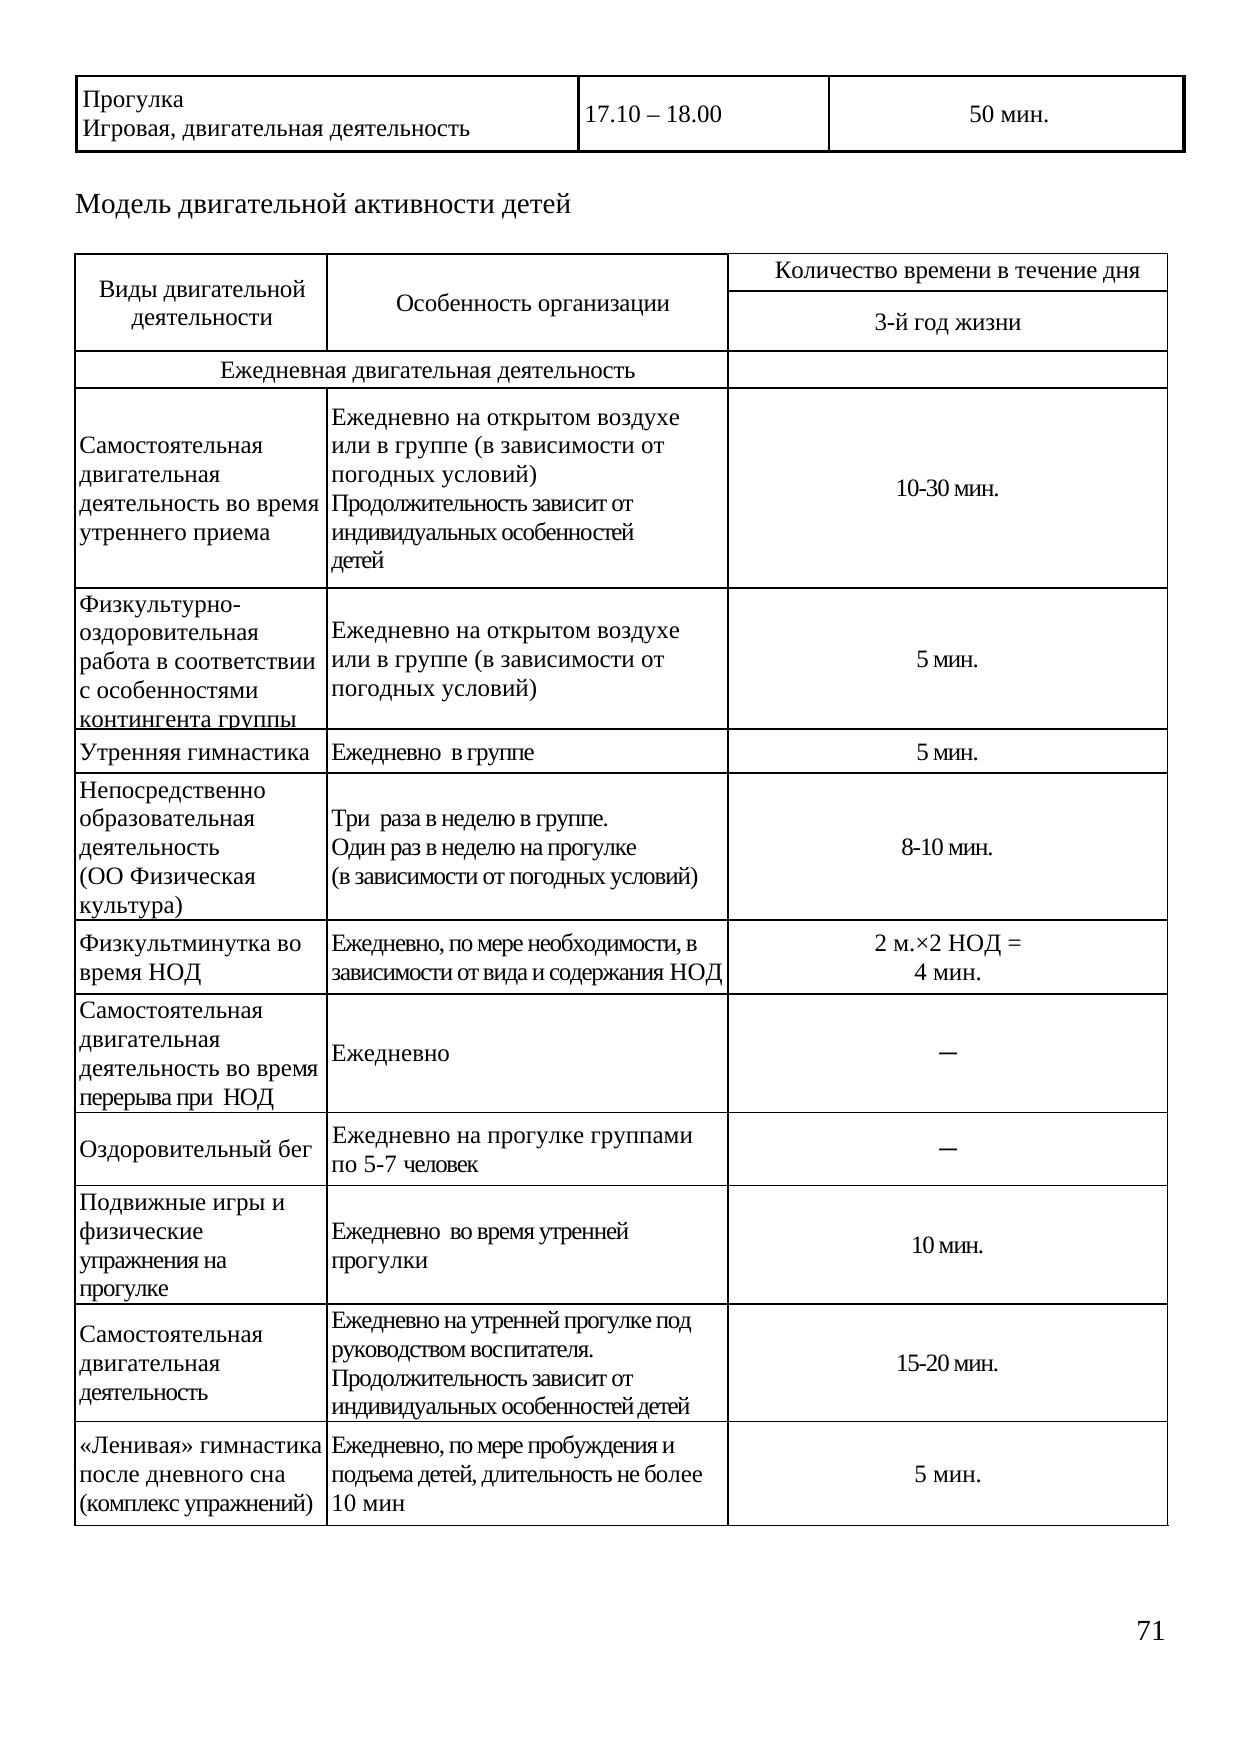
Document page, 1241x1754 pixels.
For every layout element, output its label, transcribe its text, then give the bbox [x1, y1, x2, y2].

table_cell 50 мин. [830, 77, 1182, 149]
table_cell 3-й год жизни [729, 292, 1167, 350]
table_cell Ежедневно, по мере необходимости, в зависимости от вида и содержания НОД [328, 921, 727, 993]
table_cell «Ленивая» гимнастика после дневного сна (комплекс упражнений) [76, 1422, 326, 1525]
table_cell 5 мин. [729, 589, 1167, 728]
table_cell Три раза в неделю в группе. Один раз в неделю на прогулке (в зависимости от погодных условий) [328, 774, 727, 919]
table_cell Самостоятельная двигательная деятельность [76, 1305, 326, 1421]
table_cell Ежедневно на утренней прогулке под руководством воспитателя. Продолжительность зависит от индивидуальных особенностей детей [328, 1305, 727, 1421]
table_cell 15-20 мин. [729, 1305, 1167, 1421]
table_cell Ежедневно на прогулке группами по 5-7 человек [328, 1113, 727, 1185]
table_header Особенность организации [328, 255, 727, 350]
table_cell Непосредственно образовательная деятельность (ОО Физическая культура) [76, 774, 326, 919]
table_cell 10 мин. [729, 1186, 1167, 1303]
table_cell Прогулка Игровая, двигательная деятельность [78, 77, 577, 149]
table_cell 10-30 мин. [729, 389, 1167, 587]
text Модель двигательной активности детей [75, 186, 1165, 220]
table_cell Ежедневно на открытом воздухе или в группе (в зависимости от погодных условий) Продолжительность зависит от индивидуальных особенностей детей [328, 389, 727, 587]
table_cell Утренняя гимнастика [76, 730, 326, 772]
table_cell Самостоятельная двигательная деятельность во время утреннего приема [76, 389, 326, 587]
table_cell ─ [729, 1113, 1167, 1185]
table_cell Ежедневно, по мере пробуждения и подъема детей, длительность не более 10 мин [328, 1422, 727, 1525]
table_cell Ежедневно во время утренней прогулки [328, 1186, 727, 1303]
table_cell Ежедневно на открытом воздухе или в группе (в зависимости от погодных условий) [328, 589, 727, 728]
table_cell 17.10 – 18.00 [580, 77, 828, 149]
table_cell Подвижные игры и физические упражнения на прогулке [76, 1186, 326, 1303]
table_header Виды двигательной деятельности [76, 255, 326, 350]
table_cell .×2 НОД = 4 мин. [729, 921, 1167, 993]
table_cell ─ [729, 995, 1167, 1112]
table_cell 8-10 мин. [729, 774, 1167, 919]
table_cell 5 мин. [729, 730, 1167, 772]
table_cell Ежедневно [328, 995, 727, 1112]
table_cell Самостоятельная двигательная деятельность во время перерыва при НОД [76, 995, 326, 1112]
table_cell Физкультминутка во время НОД [76, 921, 326, 993]
table_cell Ежедневно в группе [328, 730, 727, 772]
table_header Количество времени в течение дня дня [729, 254, 1167, 290]
table_cell Ежедневная двигательная деятельность [76, 352, 727, 387]
table_cell 5 мин. [729, 1422, 1167, 1525]
table_cell [729, 352, 1167, 387]
table_cell Оздоровительный бег [76, 1113, 326, 1185]
